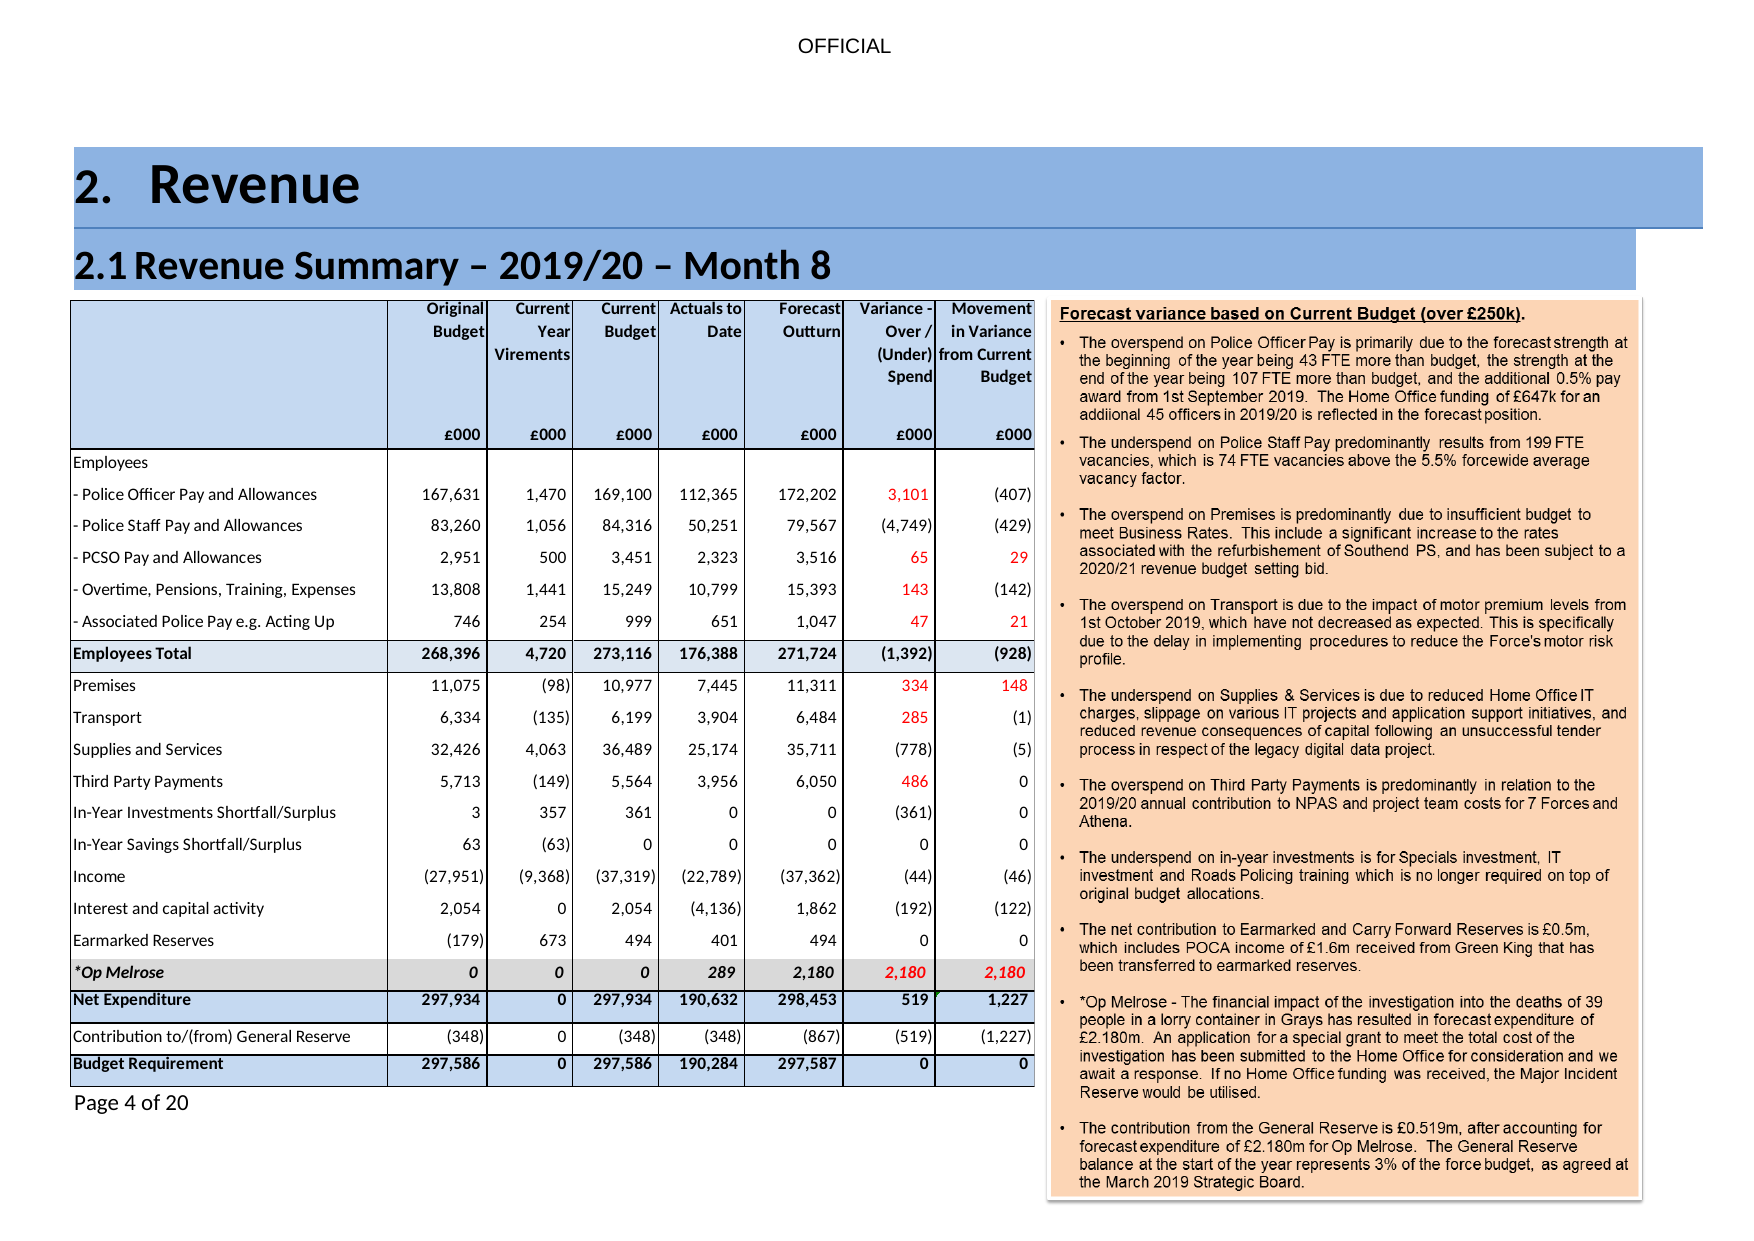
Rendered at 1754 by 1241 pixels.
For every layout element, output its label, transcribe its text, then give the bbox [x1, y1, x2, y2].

subtitle Revenue Summary – 2019/20 – Month 8 [74, 258, 1636, 309]
picture [1042, 322, 1647, 1236]
subtitle Revenue [74, 147, 1703, 227]
